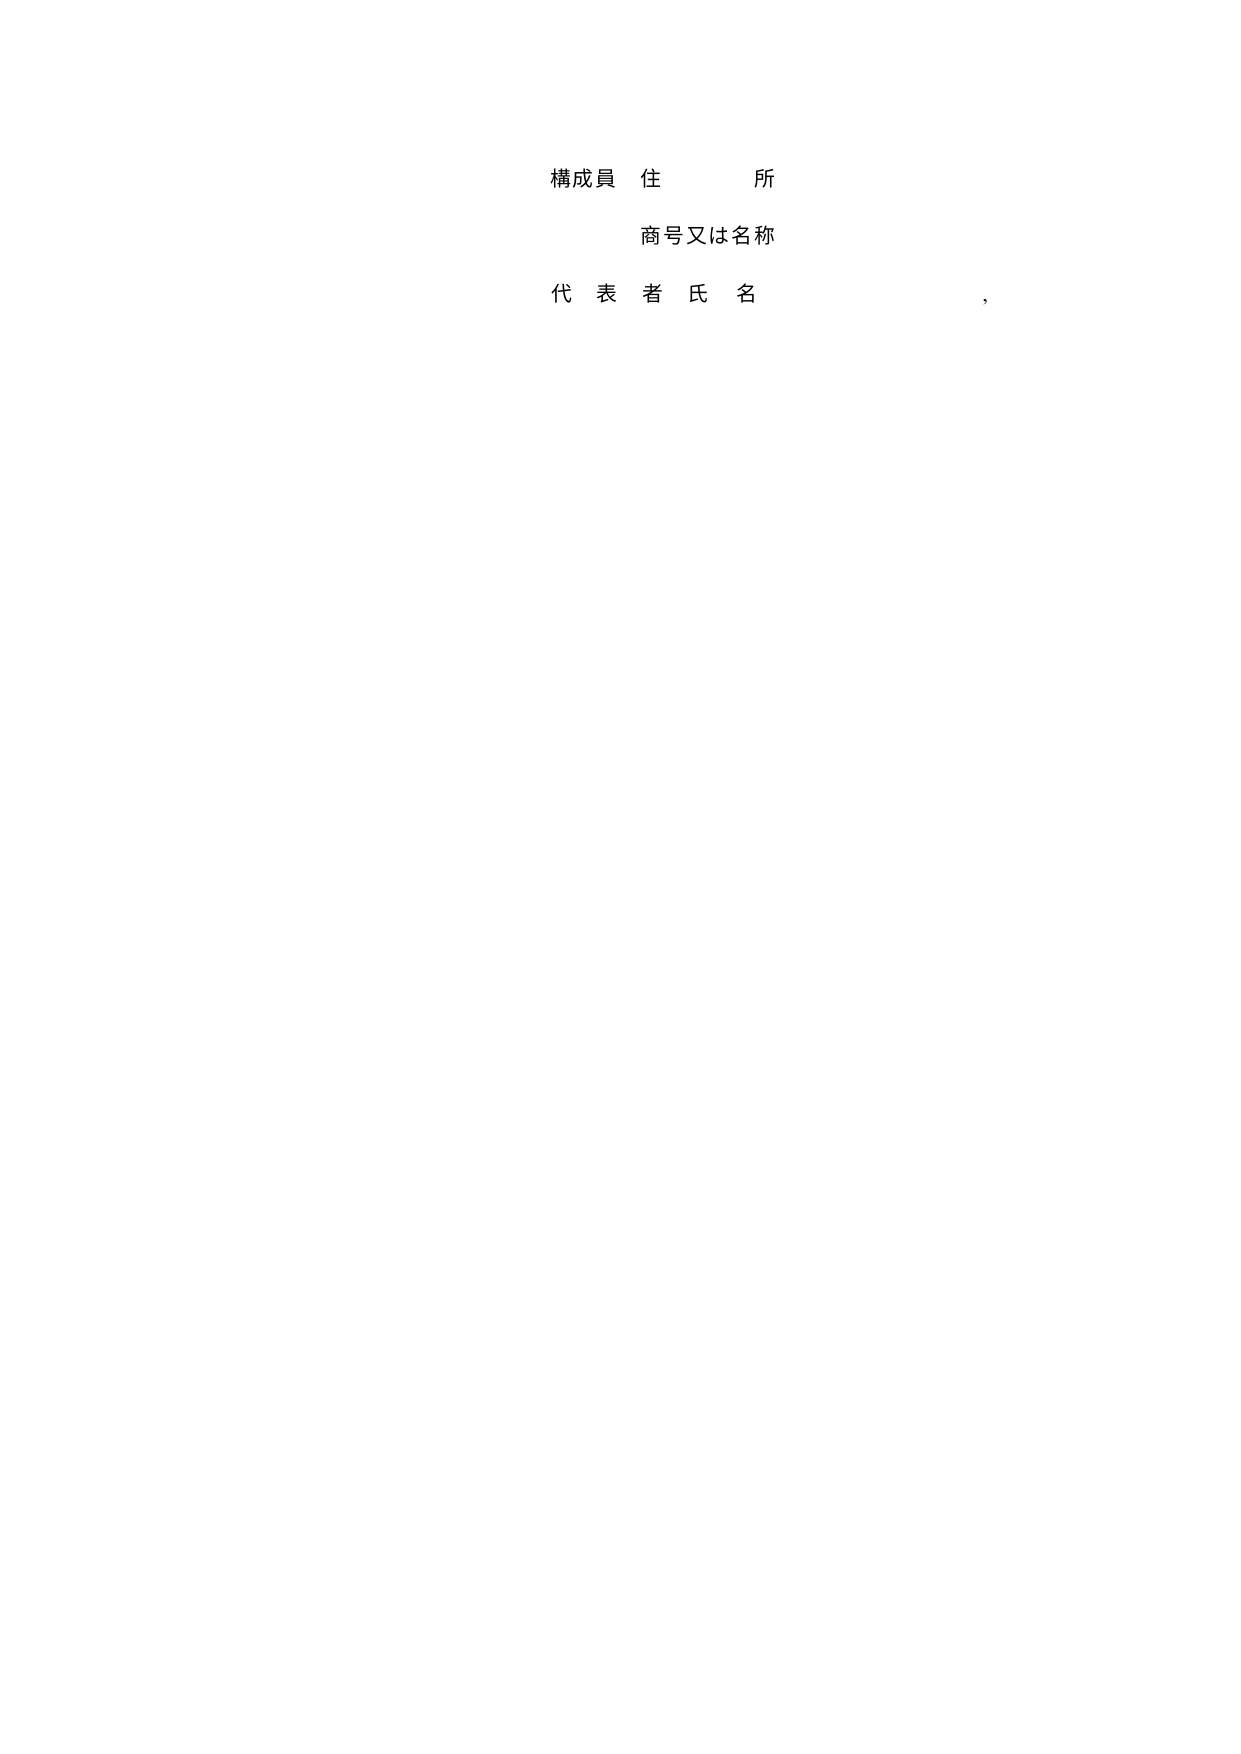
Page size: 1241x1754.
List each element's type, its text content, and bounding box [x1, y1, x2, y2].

text 商号又は名称 [154, 206, 991, 263]
text 代表者氏名 [154, 263, 1005, 320]
text 構成員 住 所 [154, 149, 991, 206]
